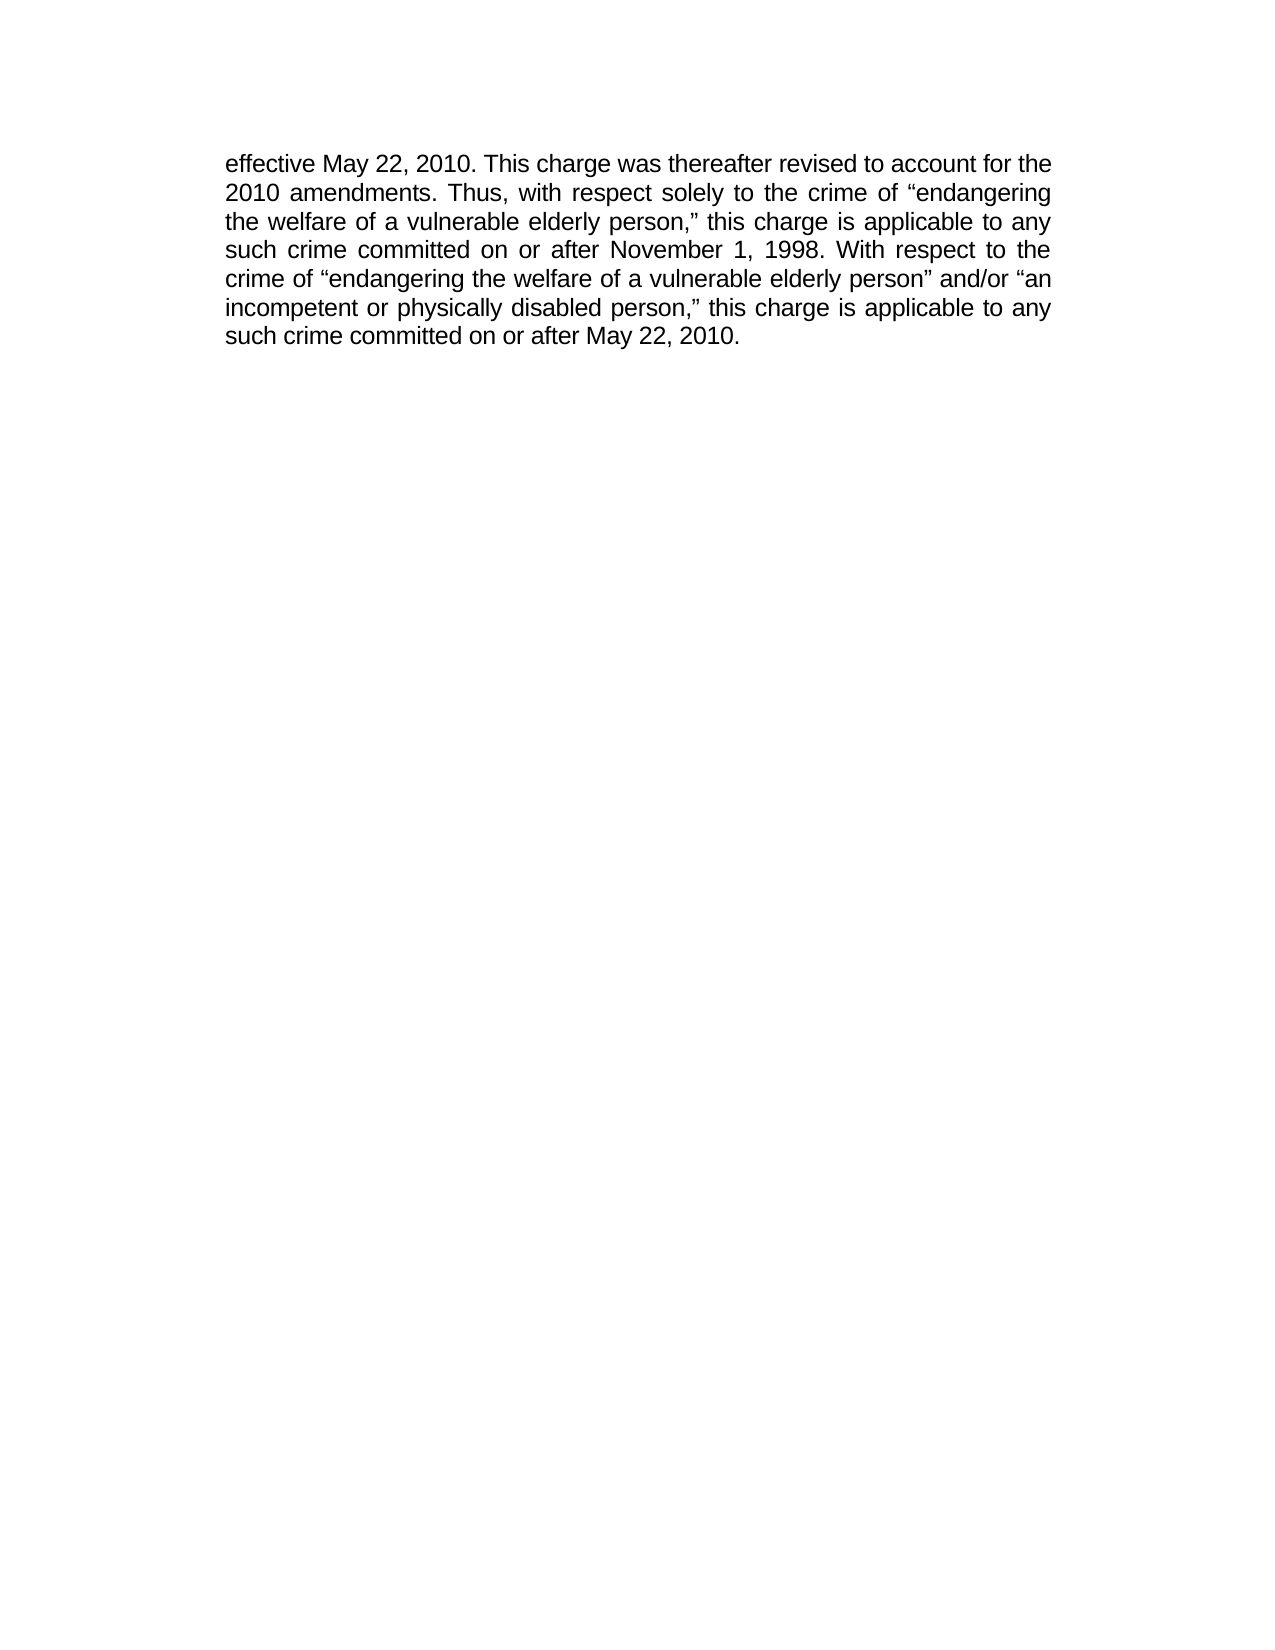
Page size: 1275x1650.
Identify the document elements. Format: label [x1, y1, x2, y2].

text [225, 150, 1052, 351]
